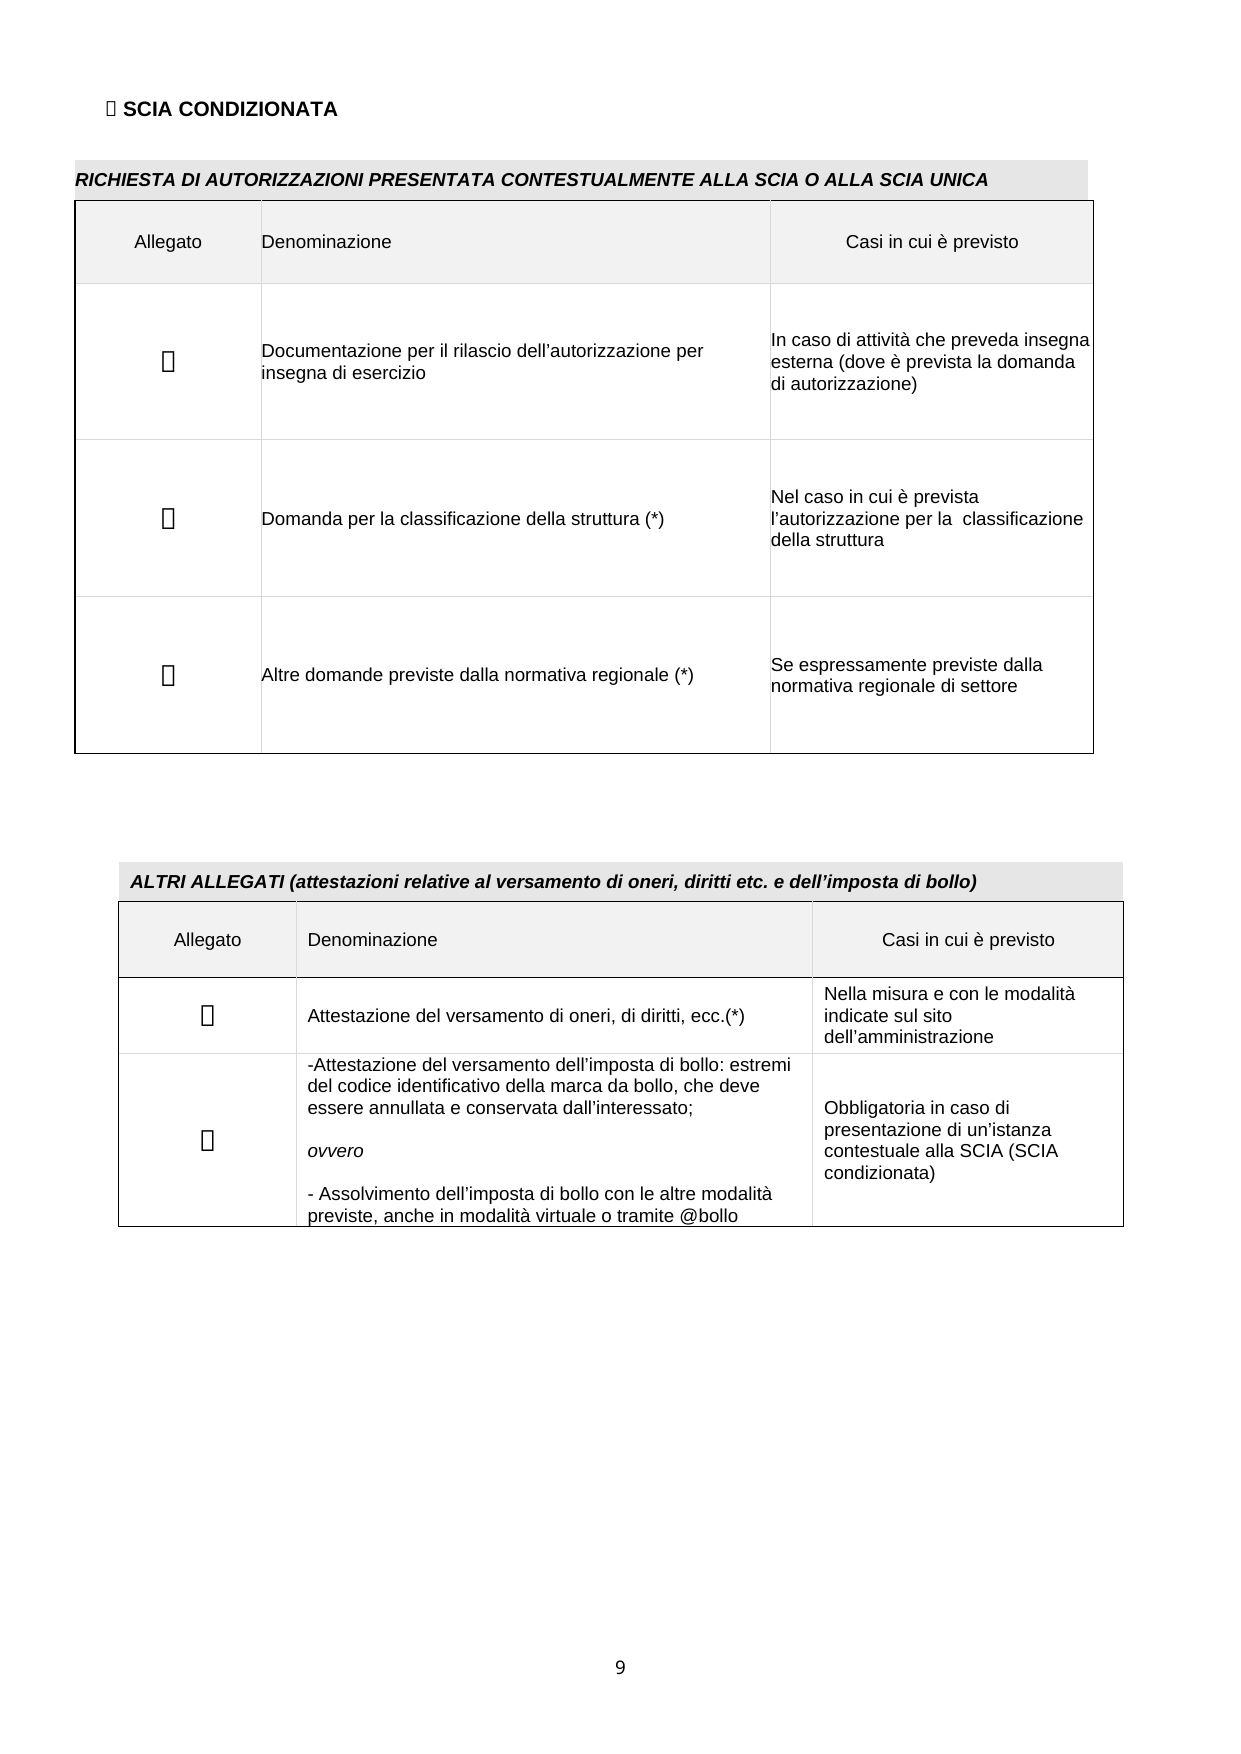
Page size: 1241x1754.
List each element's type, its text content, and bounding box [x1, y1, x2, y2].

table_cell Se espressamente previste dalla normativa regionale di settore [771, 597, 1093, 753]
table_cell  [119, 1054, 296, 1226]
table_header RICHIESTA DI AUTORIZZAZIONI PRESENTATA CONTESTUALMENTE ALLA SCIA O ALLA SCIA UNICA [75, 160, 1088, 200]
table_cell  [76, 440, 261, 596]
table_cell  [119, 978, 296, 1053]
table_cell Domanda per la classificazione della struttura (*) [262, 440, 770, 596]
table_cell Documentazione per il rilascio dell’autorizzazione per insegna di esercizio [262, 284, 770, 439]
text  SCIA CONDIZIONATA [104, 94, 1165, 122]
table_cell Casi in cui è previsto [771, 201, 1093, 283]
table_cell  [76, 597, 261, 753]
table_header [1088, 160, 1093, 200]
table_cell Altre domande previste dalla normativa regionale (*) [262, 597, 770, 753]
table_cell Nella misura e con le modalità indicate sul sito dell’amministrazione [813, 978, 1123, 1053]
table_cell Casi in cui è previsto [813, 902, 1123, 977]
table_cell  [76, 284, 261, 439]
table_cell In caso di attività che preveda insegna esterna (dove è prevista la domanda di autorizzazione) [771, 284, 1093, 439]
table_cell -Attestazione del versamento dell’imposta di bollo: estremi del codice identificativo della marca da bollo, che deve essere annullata e conservata dall’interessato; ovvero - Assolvimento dell’imposta di bollo con le altre modalità previste, anche in modalità virtuale o tramite @bollo [297, 1054, 812, 1226]
table_cell Nel caso in cui è prevista l’autorizzazione per la classificazione della struttura [771, 440, 1093, 596]
table_header ALTRI ALLEGATI (attestazioni relative al versamento di oneri, diritti etc. e dell’imposta di bollo) [119, 862, 1123, 901]
table_cell Attestazione del versamento di oneri, di diritti, ecc.(*) [297, 978, 812, 1053]
table_cell Allegato [76, 201, 261, 283]
table_cell Allegato [119, 902, 296, 977]
table_cell Denominazione [297, 902, 812, 977]
table_cell Obbligatoria in caso di presentazione di un’istanza contestuale alla SCIA (SCIA condizionata) [813, 1054, 1123, 1226]
table_cell Denominazione [262, 201, 770, 283]
